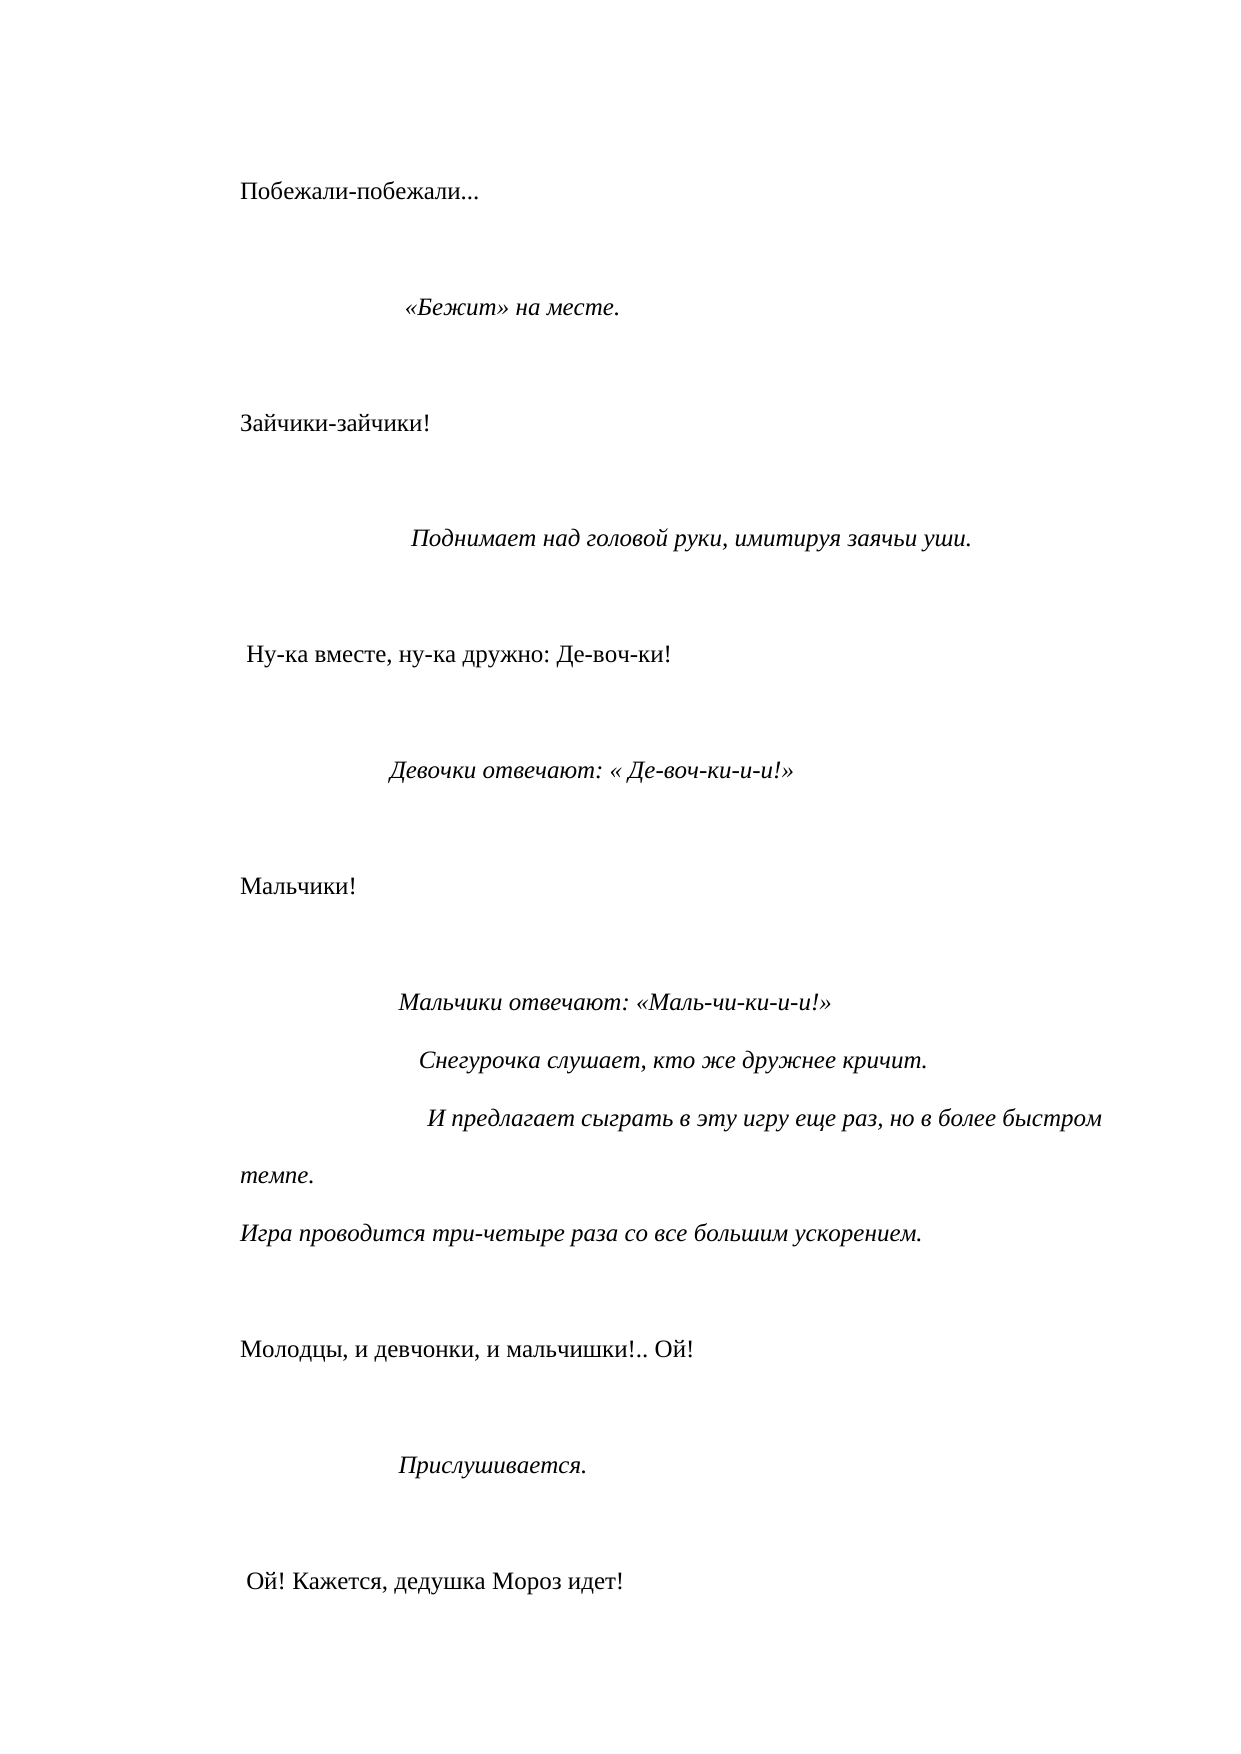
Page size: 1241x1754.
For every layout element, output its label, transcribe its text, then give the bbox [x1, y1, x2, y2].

text Ну-ка вместе, ну-ка дружно: Де-воч-ки! [240, 639, 1152, 668]
text Прислушивается. [240, 1450, 1152, 1479]
text Мальчики! [240, 871, 1152, 900]
text Девочки отвечают: « Де-воч-ки-и-и!» [240, 755, 1152, 784]
text Игра проводится три-четыре раза со все большим ускорением. [240, 1218, 1152, 1247]
text Молодцы, и девчонки, и мальчишки!.. Ой! [240, 1334, 1152, 1363]
text Снегурочка слушает, кто же дружнее кричит. [240, 1045, 1152, 1073]
text «Бежит» на месте. [240, 292, 1152, 321]
text Побежали-побежали... [240, 176, 1152, 205]
text Поднимает над головой руки, имитируя заячьи уши. [240, 523, 1152, 552]
text Ой! Кажется, дедушка Мороз идет! [240, 1566, 1152, 1595]
text И предлагает сыграть в эту игру еще раз, но в более быстром [240, 1103, 1152, 1131]
text темпе. [240, 1161, 1152, 1189]
text Зайчики-зайчики! [240, 408, 1152, 436]
text Мальчики отвечают: «Маль-чи-ки-и-и!» [240, 987, 1152, 1016]
